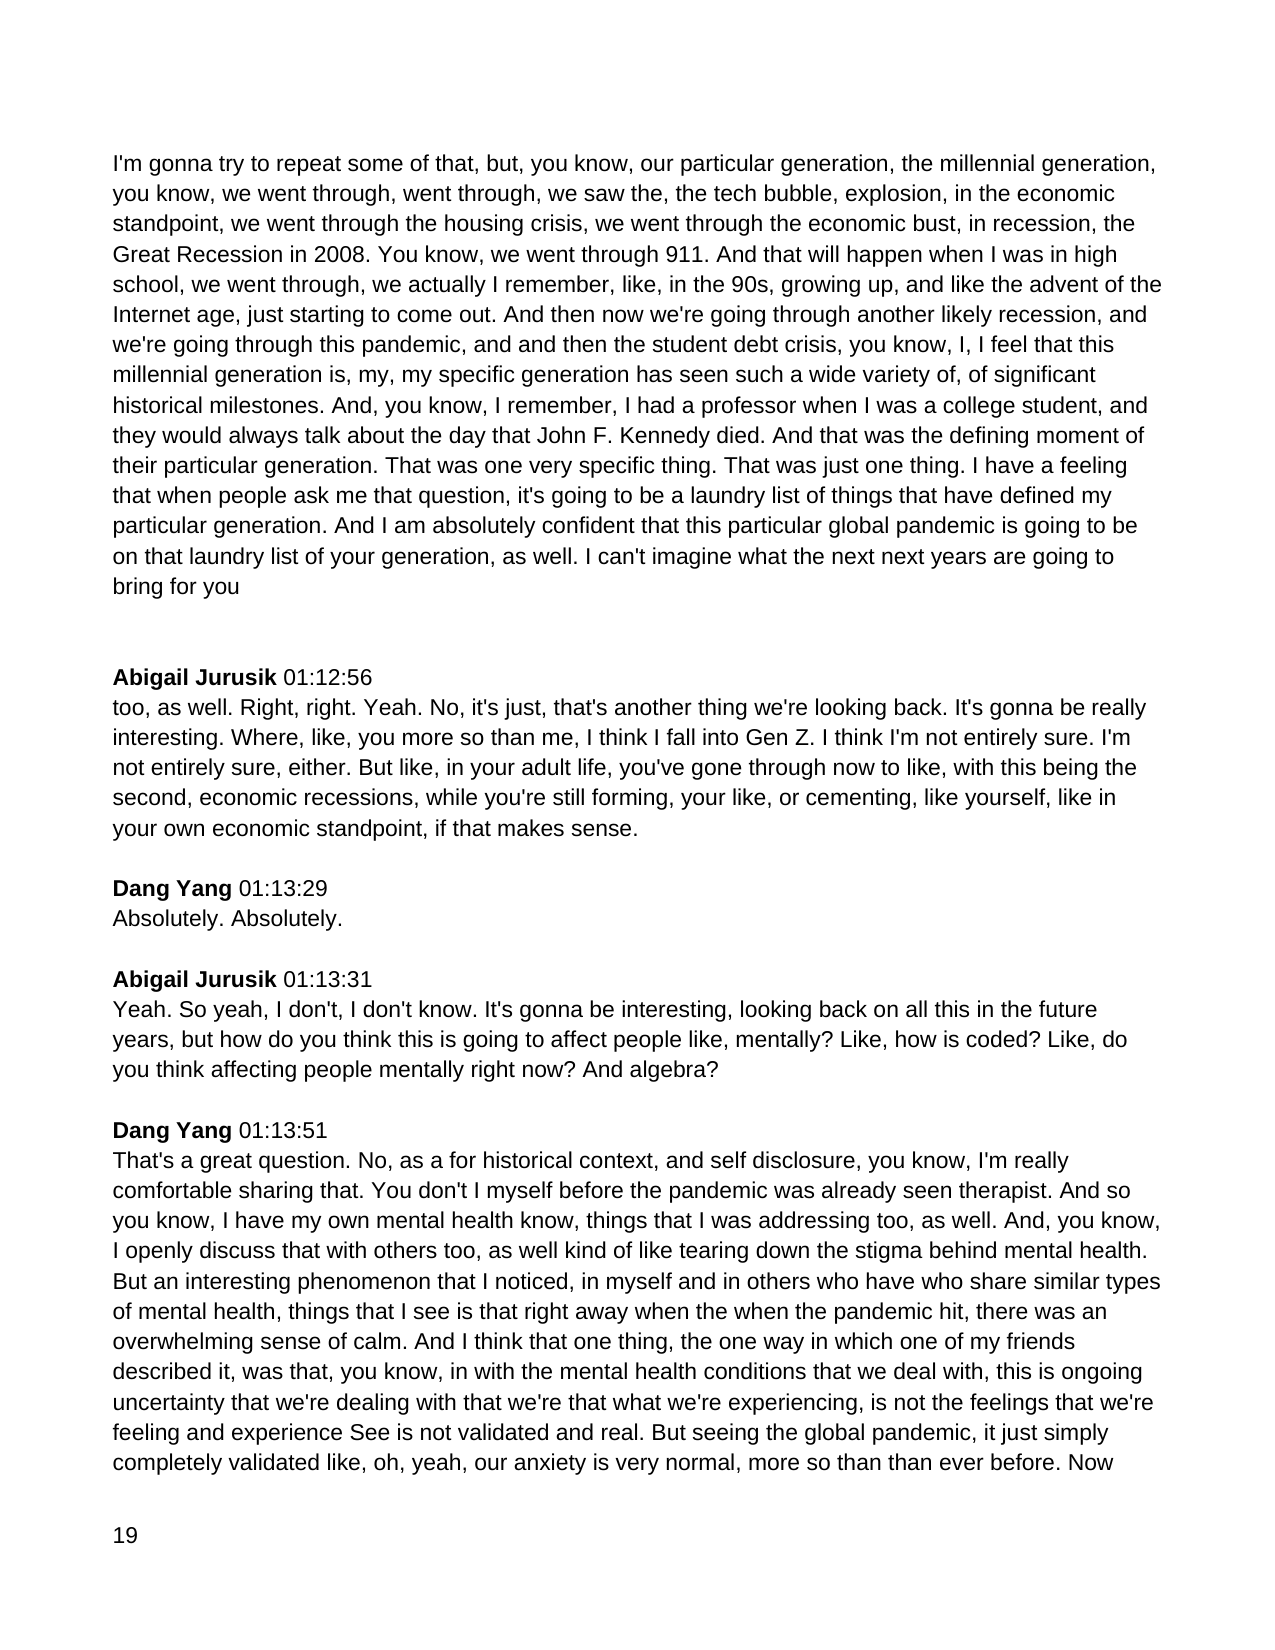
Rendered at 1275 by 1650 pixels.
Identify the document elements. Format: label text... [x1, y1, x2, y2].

text Dang Yang 01:13:29 [112, 875, 1162, 901]
text Dang Yang 01:13:51 [112, 1117, 1162, 1143]
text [112, 150, 1162, 599]
text too, as well. Right, right. Yeah. No, it's just, that's another thing we're looking back. It's gonna be really interesting. Where, like, you more so than me, I think I fall into Gen Z. I think I'm not entirely sure. I'm not entirely sure, either. But like, in your adult life, you've gone through now to like, with this being the second, economic recessions, while you're still forming, your like, or cementing, like yourself, like in your own economic standpoint, if that makes sense. [112, 694, 1162, 841]
text Abigail Jurusik 01:13:31 [112, 966, 1162, 992]
text Yeah. So yeah, I don't, I don't know. It's gonna be interesting, looking back on all this in the future years, but how do you think this is going to affect people like, mentally? Like, how is coded? Like, do you think affecting people mentally right now? And algebra? [112, 996, 1162, 1083]
text Abigail Jurusik 01:12:56 [112, 663, 1162, 690]
text Absolutely. Absolutely. [112, 905, 1162, 932]
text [112, 1147, 1162, 1475]
